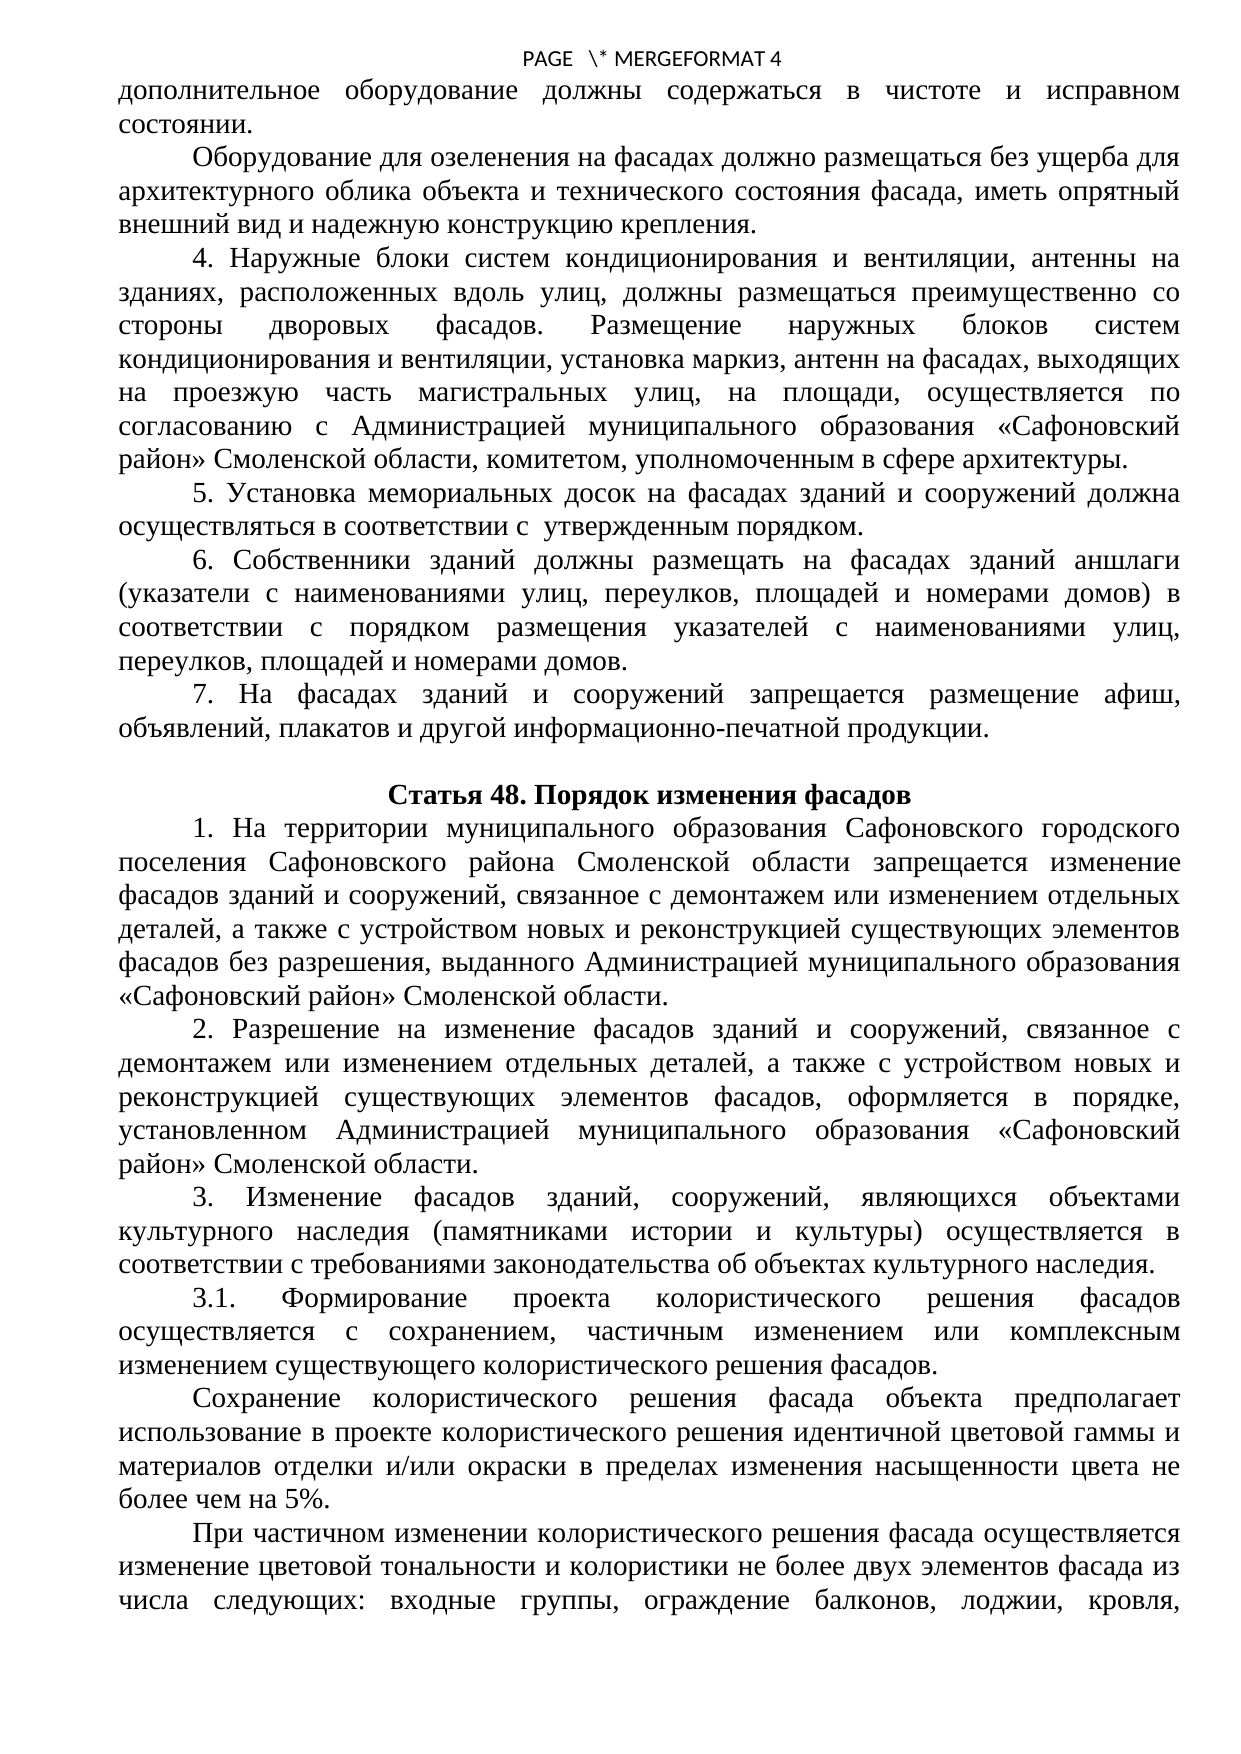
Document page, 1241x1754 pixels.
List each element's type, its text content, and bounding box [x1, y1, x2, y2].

text Оборудование для озеленения на фасадах должно размещаться без ущерба для архитектурного облика объекта и технического состояния фасада, иметь опрятный внешний вид и надежную конструкцию крепления. [118, 139, 1181, 240]
text Статья 48. Порядок изменения фасадов [118, 777, 1181, 810]
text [118, 1515, 1181, 1615]
text 7. На фасадах зданий и сооружений запрещается размещение афиш, объявлений, плакатов и другой информационно-печатной продукции. [118, 676, 1181, 743]
text 5. Установка мемориальных досок на фасадах зданий и сооружений должна осуществляться в соответствии с утвержденным порядком. [118, 475, 1181, 542]
text Сохранение колористического решения фасада объекта предполагает использование в проекте колористического решения идентичной цветовой гаммы и материалов отделки и/или окраски в пределах изменения насыщенности цвета не более чем на 5%. [118, 1381, 1181, 1515]
text 2. Разрешение на изменение фасадов зданий и сооружений, связанное с демонтажем или изменением отдельных деталей, а также с устройством новых и реконструкцией существующих элементов фасадов, оформляется в порядке, установленном Администрацией муниципального образования «Сафоновский район» Смоленской области. [118, 1012, 1181, 1179]
text 3.1. Формирование проекта колористического решения фасадов осуществляется с сохранением, частичным изменением или комплексным изменением существующего колористического решения фасадов. [118, 1280, 1181, 1381]
text 6. Собственники зданий должны размещать на фасадах зданий аншлаги (указатели с наименованиями улиц, переулков, площадей и номерами домов) в соответствии с порядком размещения указателей с наименованиями улиц, переулков, площадей и номерами домов. [118, 542, 1181, 676]
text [118, 72, 1181, 139]
text 4. Наружные блоки систем кондиционирования и вентиляции, антенны на зданиях, расположенных вдоль улиц, должны размещаться преимущественно со стороны дворовых фасадов. Размещение наружных блоков систем кондиционирования и вентиляции, установка маркиз, антенн на фасадах, выходящих на проезжую часть магистральных улиц, на площади, осуществляется по согласованию с Администрацией муниципального образования «Сафоновский район» Смоленской области, комитетом, уполномоченным в сфере архитектуры. [118, 240, 1181, 475]
text 1. На территории муниципального образования Сафоновского городского поселения Сафоновского района Смоленской области запрещается изменение фасадов зданий и сооружений, связанное с демонтажем или изменением отдельных деталей, а также с устройством новых и реконструкцией существующих элементов фасадов без разрешения, выданного Администрацией муниципального образования «Сафоновский район» Смоленской области. [118, 810, 1181, 1012]
text 3. Изменение фасадов зданий, сооружений, являющихся объектами культурного наследия (памятниками истории и культуры) осуществляется в соответствии с требованиями законодательства об объектах культурного наследия. [118, 1179, 1181, 1280]
